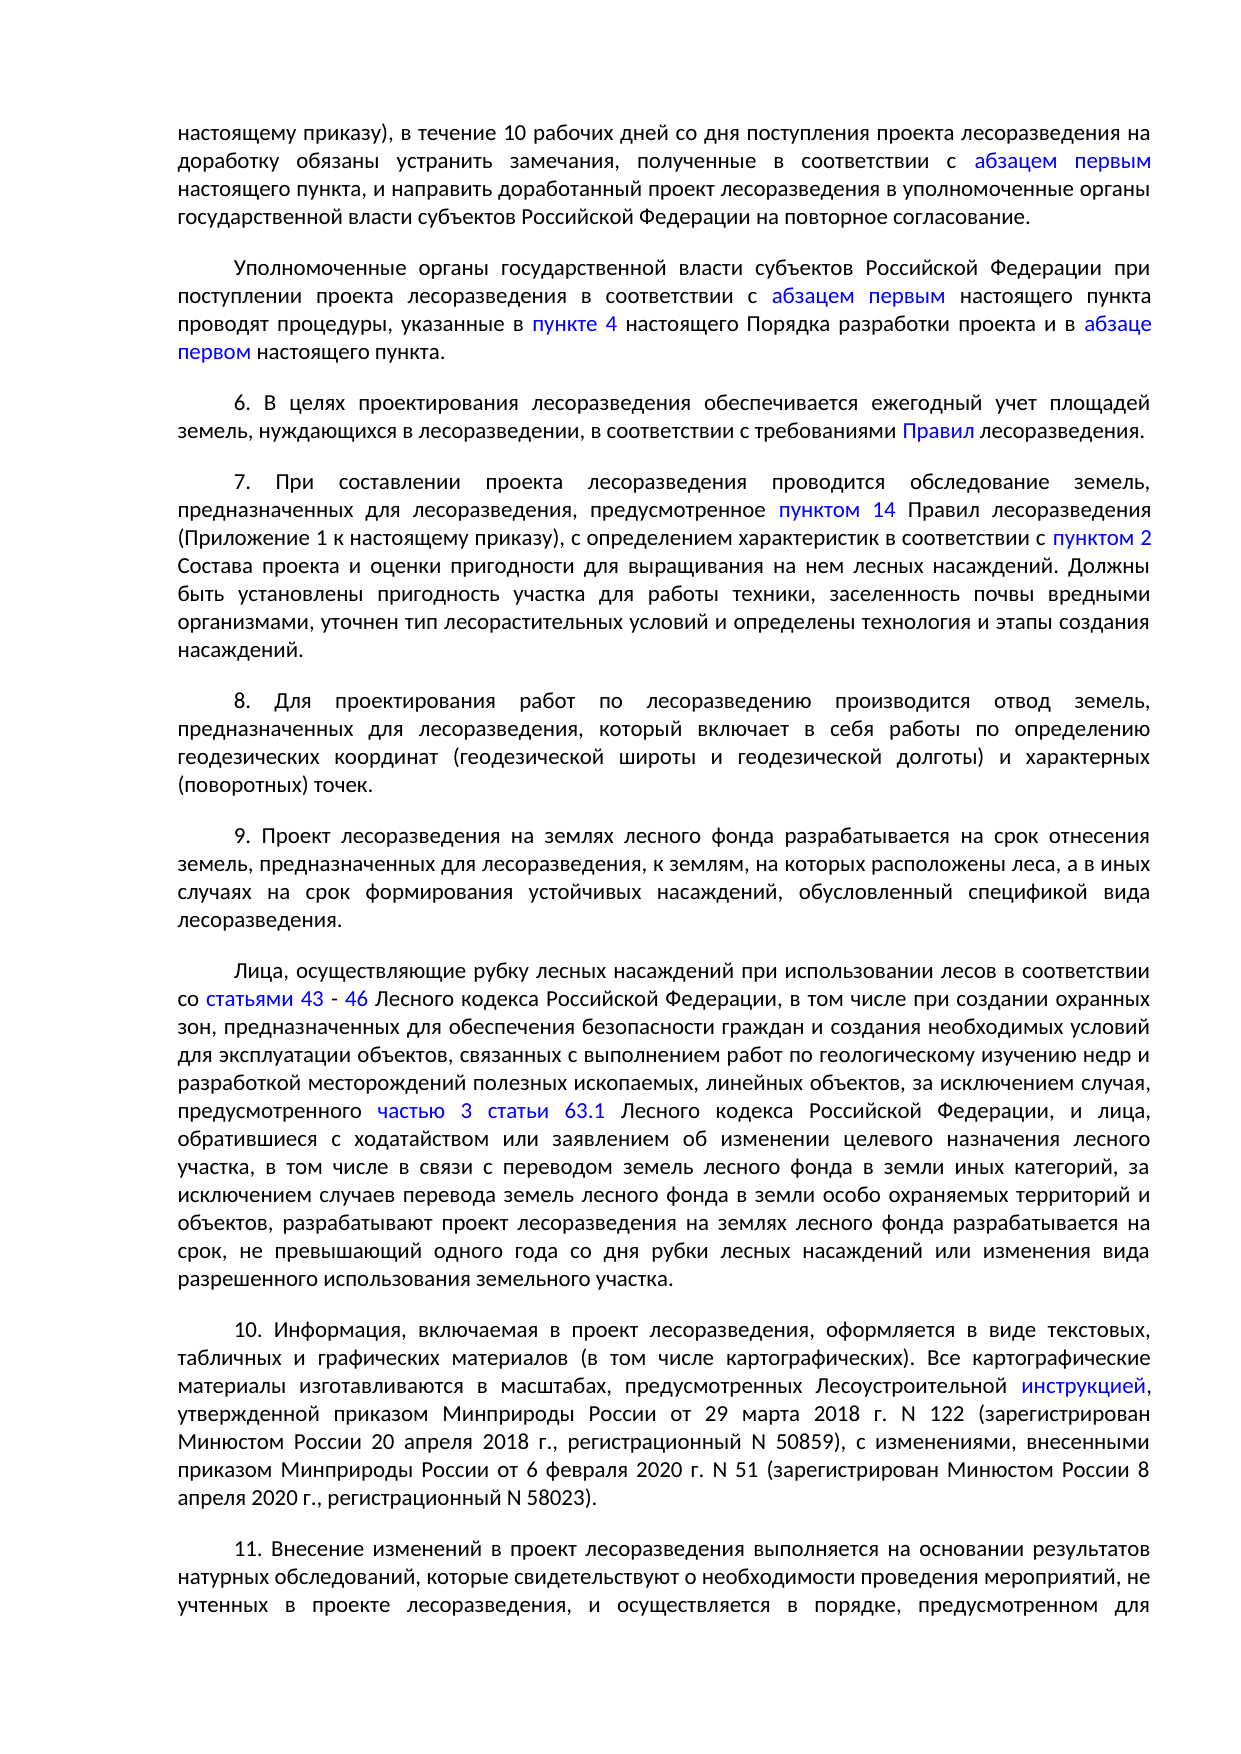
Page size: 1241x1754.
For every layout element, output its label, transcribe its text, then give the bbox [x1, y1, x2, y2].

text 10. Информация, включаемая в проект лесоразведения, оформляется в виде текстовых, табличных и графических материалов (в том числе картографических). Все картографические материалы изготавливаются в масштабах, предусмотренных Лесоустроительной инструкцией, утвержденной приказом Минприроды России от 29 марта 2018 г. N 122 (зарегистрирован Минюстом России 20 апреля 2018 г., регистрационный N 50859), с изменениями, внесенными приказом Минприроды России от 6 февраля 2020 г. N 51 (зарегистрирован Минюстом России 8 апреля 2020 г., регистрационный N 58023). [177, 1315, 1152, 1511]
text Лица, осуществляющие рубку лесных насаждений при использовании лесов в соответствии со статьями 43 - 46 Лесного кодекса Российской Федерации, в том числе при создании охранных зон, предназначенных для обеспечения безопасности граждан и создания необходимых условий для эксплуатации объектов, связанных с выполнением работ по геологическому изучению недр и разработкой месторождений полезных ископаемых, линейных объектов, за исключением случая, предусмотренного частью 3 статьи 63.1 Лесного кодекса Российской Федерации, и лица, обратившиеся с ходатайством или заявлением об изменении целевого назначения лесного участка, в том числе в связи с переводом земель лесного фонда в земли иных категорий, за исключением случаев перевода земель лесного фонда в земли особо охраняемых территорий и объектов, разрабатывают проект лесоразведения на землях лесного фонда разрабатывается на срок, не превышающий одного года со дня рубки лесных насаждений или изменения вида разрешенного использования земельного участка. [177, 956, 1152, 1292]
text 6. В целях проектирования лесоразведения обеспечивается ежегодный учет площадей земель, нуждающихся в лесоразведении, в соответствии с требованиями Правил лесоразведения. [177, 388, 1152, 444]
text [177, 1534, 1152, 1618]
text 8. Для проектирования работ по лесоразведению производится отвод земель, предназначенных для лесоразведения, который включает в себя работы по определению геодезических координат (геодезической широты и геодезической долготы) и характерных (поворотных) точек. [177, 686, 1152, 798]
text 9. Проект лесоразведения на землях лесного фонда разрабатывается на срок отнесения земель, предназначенных для лесоразведения, к землям, на которых расположены леса, а в иных случаях на срок формирования устойчивых насаждений, обусловленный спецификой вида лесоразведения. [177, 821, 1152, 933]
text 7. При составлении проекта лесоразведения проводится обследование земель, предназначенных для лесоразведения, предусмотренное пунктом 14 Правил лесоразведения (Приложение 1 к настоящему приказу), с определением характеристик в соответствии с пунктом 2 Состава проекта и оценки пригодности для выращивания на нем лесных насаждений. Должны быть установлены пригодность участка для работы техники, заселенность почвы вредными организмами, уточнен тип лесорастительных условий и определены технология и этапы создания насаждений. [177, 467, 1152, 663]
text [177, 118, 1152, 230]
text Уполномоченные органы государственной власти субъектов Российской Федерации при поступлении проекта лесоразведения в соответствии с абзацем первым настоящего пункта проводят процедуры, указанные в пункте 4 настоящего Порядка разработки проекта и в абзаце первом настоящего пункта. [177, 253, 1152, 365]
